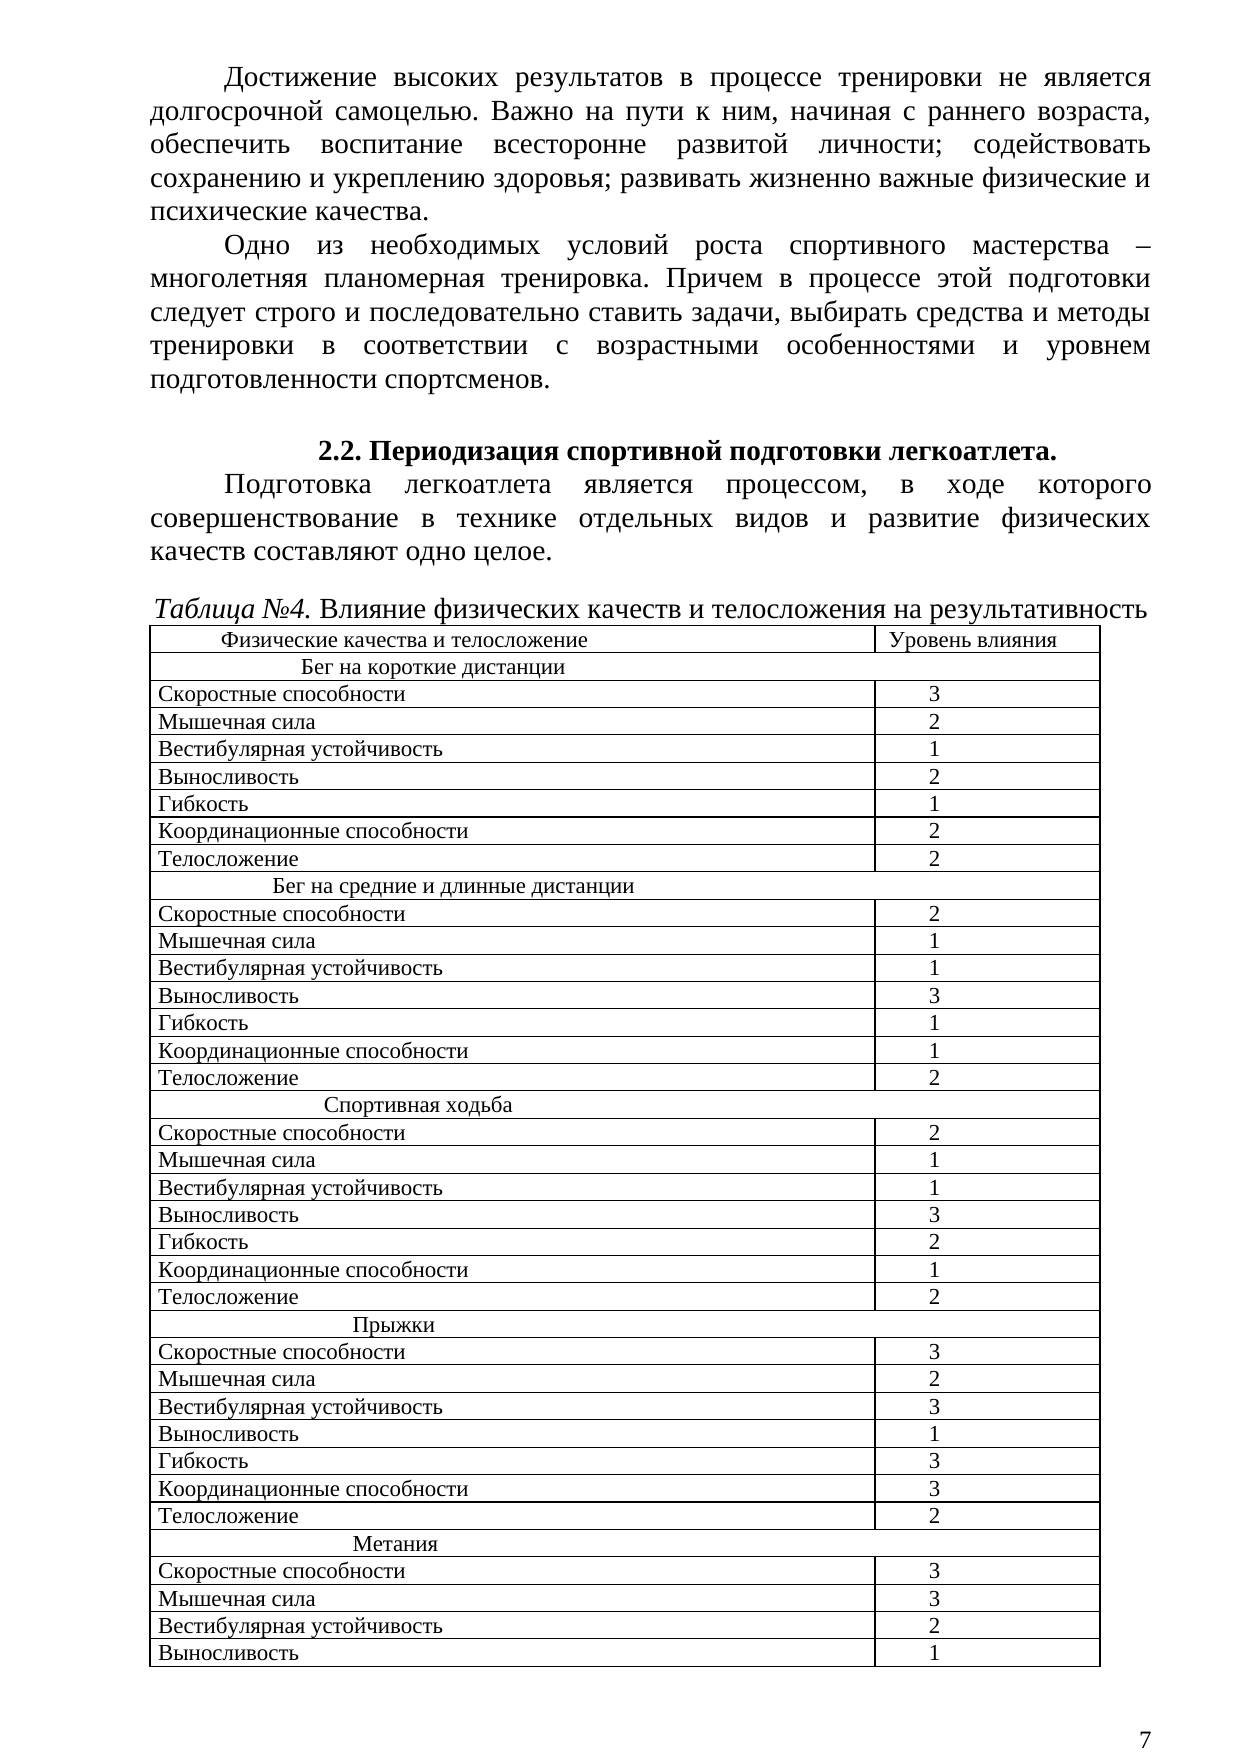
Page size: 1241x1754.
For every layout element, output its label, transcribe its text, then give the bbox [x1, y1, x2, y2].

table_header Уровень влияния [876, 626, 1099, 652]
table_cell 2 [876, 845, 1099, 871]
table_cell 1 [876, 955, 1099, 981]
table_cell 1 [876, 790, 1099, 816]
table_cell Координационные способности [151, 1475, 874, 1501]
table_cell 3 [876, 982, 1099, 1008]
text Таблица №4. Влияние физических качеств и телосложения на результативность [150, 591, 1151, 625]
table_cell Вестибулярная устойчивость [151, 955, 874, 981]
text 2.2. Периодизация спортивной подготовки легкоатлета. [150, 433, 1151, 466]
table_cell Гибкость [151, 1009, 874, 1036]
table_cell 2 [876, 1612, 1099, 1638]
table_cell Спортивная ходьба [151, 1091, 1099, 1118]
table_cell Бег на короткие дистанции [151, 653, 1099, 679]
text Одно из необходимых условий роста спортивного мастерства – многолетняя планомерная тренировка. Причем в процессе этой подготовки следует строго и последовательно ставить задачи, выбирать средства и методы тренировки в соответствии с возрастными особенностями и уровнем подготовленности спортсменов. [150, 227, 1151, 394]
table_cell Телосложение [151, 1064, 874, 1090]
table_cell Выносливость [151, 1639, 874, 1666]
text Достижение высоких результатов в процессе тренировки не является долгосрочной самоцелью. Важно на пути к ним, начиная с раннего возраста, обеспечить воспитание всесторонне развитой личности; содействовать сохранению и укреплению здоровья; развивать жизненно важные физические и психические качества. [150, 59, 1151, 227]
table_cell Выносливость [151, 1201, 874, 1227]
table_cell 1 [876, 1037, 1099, 1063]
table_cell Бег на средние и длинные дистанции [151, 872, 1099, 899]
table_cell 3 [876, 1585, 1099, 1611]
table_cell 1 [876, 927, 1099, 953]
table_cell 3 [876, 1557, 1099, 1583]
table_cell 3 [876, 1475, 1099, 1501]
table_cell 2 [876, 763, 1099, 789]
table_header Физические качества и телосложение [151, 626, 874, 652]
table_cell Прыжки [151, 1311, 1099, 1337]
table_cell Вестибулярная устойчивость [151, 1174, 874, 1200]
table_cell 2 [876, 1503, 1099, 1529]
table_cell 2 [876, 708, 1099, 734]
table_cell 1 [876, 1146, 1099, 1173]
table_cell Скоростные способности [151, 900, 874, 926]
table_cell Выносливость [151, 1420, 874, 1447]
table_cell Телосложение [151, 1283, 874, 1309]
table_cell 2 [876, 1283, 1099, 1309]
table_cell 2 [876, 1365, 1099, 1392]
table_cell 3 [876, 1448, 1099, 1474]
table_cell 2 [876, 818, 1099, 844]
table_cell Вестибулярная устойчивость [151, 735, 874, 762]
table_cell Координационные способности [151, 818, 874, 844]
table_cell Вестибулярная устойчивость [151, 1612, 874, 1638]
table_cell 1 [876, 735, 1099, 762]
table_cell Мышечная сила [151, 708, 874, 734]
table_cell Мышечная сила [151, 927, 874, 953]
table_cell Гибкость [151, 1229, 874, 1255]
table_cell Вестибулярная устойчивость [151, 1393, 874, 1419]
table_cell Скоростные способности [151, 1338, 874, 1364]
table_cell 1 [876, 1256, 1099, 1282]
table_cell Мышечная сила [151, 1146, 874, 1173]
table_cell 1 [876, 1639, 1099, 1666]
text Подготовка легкоатлета является процессом, в ходе которого совершенствование в технике отдельных видов и развитие физических качеств составляют одно целое. [150, 466, 1151, 567]
table_cell 1 [876, 1009, 1099, 1036]
table_cell 1 [876, 1174, 1099, 1200]
table_cell 3 [876, 1338, 1099, 1364]
table_cell 2 [876, 1064, 1099, 1090]
table_cell Гибкость [151, 1448, 874, 1474]
table_cell Координационные способности [151, 1037, 874, 1063]
table_cell Координационные способности [151, 1256, 874, 1282]
table_cell Метания [151, 1530, 1099, 1556]
table_cell Мышечная сила [151, 1585, 874, 1611]
table_cell Мышечная сила [151, 1365, 874, 1392]
table_cell Скоростные способности [151, 1119, 874, 1145]
table_cell Выносливость [151, 982, 874, 1008]
table_cell 2 [876, 900, 1099, 926]
table_cell 3 [876, 1393, 1099, 1419]
table_cell 2 [876, 1229, 1099, 1255]
table_cell Телосложение [151, 1503, 874, 1529]
table_cell Скоростные способности [151, 681, 874, 707]
table_cell 1 [876, 1420, 1099, 1447]
table_cell Скоростные способности [151, 1557, 874, 1583]
table_cell 2 [876, 1119, 1099, 1145]
table_cell Выносливость [151, 763, 874, 789]
table_cell 3 [876, 681, 1099, 707]
table_cell Гибкость [151, 790, 874, 816]
table_cell Телосложение [151, 845, 874, 871]
table_cell 3 [876, 1201, 1099, 1227]
